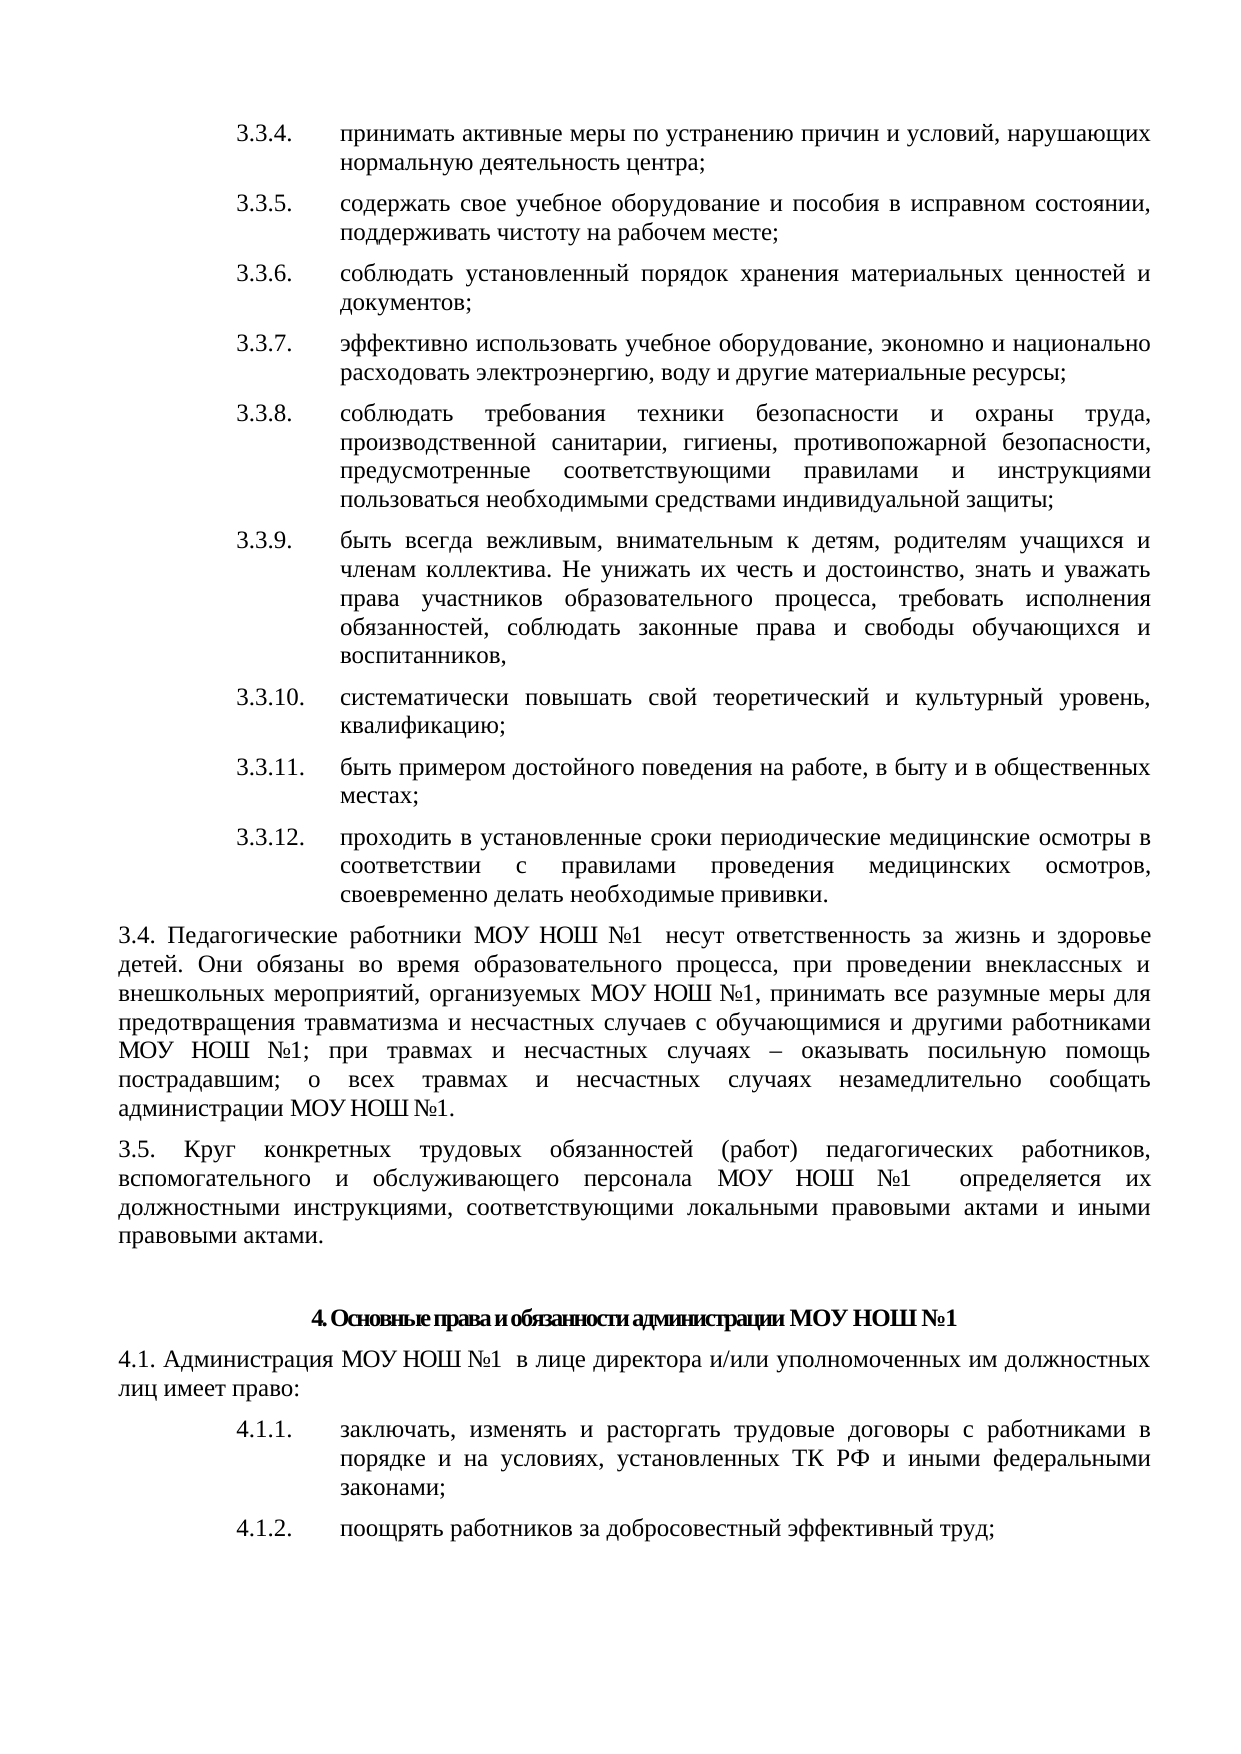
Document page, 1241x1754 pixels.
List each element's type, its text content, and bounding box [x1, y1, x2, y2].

text 4.1. Администрация МОУ НОШ №1 в лице директора и/или уполномоченных им должностных лиц имеет право: [118, 1344, 1152, 1402]
text 3.3.9. быть всегда вежливым, внимательным к детям, родителям учащихся и членам коллектива. Не унижать их честь и достоинство, знать и уважать права участников образовательного процесса, требовать исполнения обязанностей, соблюдать законные права и свободы обучающихся и воспитанников, [236, 526, 1152, 669]
text 3.5. Круг конкретных трудовых обязанностей (работ) педагогических работников, вспомогательного и обслуживающего персонала МОУ НОШ №1 определяется их должностными инструкциями, соответствующими локальными правовыми актами и иными правовыми актами. [118, 1134, 1152, 1249]
text 4.1.1. заключать, изменять и расторгать трудовые договоры с работниками в порядке и на условиях, установленных ТК РФ и иными федеральными законами; [236, 1414, 1152, 1501]
text 4. Основные права и обязанности администрации МОУ НОШ №1 [118, 1303, 1152, 1332]
text 3.3.12. проходить в установленные сроки периодические медицинские осмотры в соответствии с правилами проведения медицинских осмотров, своевременно делать необходимые прививки. [236, 822, 1152, 908]
text 3.4. Педагогические работники МОУ НОШ №1 несут ответственность за жизнь и здоровье детей. Они обязаны во время образовательного процесса, при проведении внеклассных и внешкольных мероприятий, организуемых МОУ НОШ №1, принимать все разумные меры для предотвращения травматизма и несчастных случаев с обучающимися и другими работниками МОУ НОШ №1; при травмах и несчастных случаях – оказывать посильную помощь пострадавшим; о всех травмах и несчастных случаях незамедлительно сообщать администрации МОУ НОШ №1. [118, 921, 1152, 1122]
text 3.3.10. систематически повышать свой теоретический и культурный уровень, квалификацию; [236, 682, 1152, 739]
text 3.3.6. соблюдать установленный порядок хранения материальных ценностей и документов; [236, 258, 1152, 316]
text 3.3.11. быть примером достойного поведения на работе, в быту и в общественных местах; [236, 752, 1152, 809]
text 3.3.8. соблюдать требования техники безопасности и охраны труда, производственной санитарии, гигиены, противопожарной безопасности, предусмотренные соответствующими правилами и инструкциями пользоваться необходимыми средствами индивидуальной защиты; [236, 398, 1152, 513]
text 3.3.5. содержать свое учебное оборудование и пособия в исправном состоянии, поддерживать чистоту на рабочем месте; [236, 188, 1152, 246]
text 4.1.2. поощрять работников за добросовестный эффективный труд; [236, 1513, 1152, 1542]
text 3.3.4. принимать активные меры по устранению причин и условий, нарушающих нормальную деятельность центра; [236, 118, 1152, 176]
text 3.3.7. эффективно использовать учебное оборудование, экономно и национально расходовать электроэнергию, воду и другие материальные ресурсы; [236, 328, 1152, 386]
